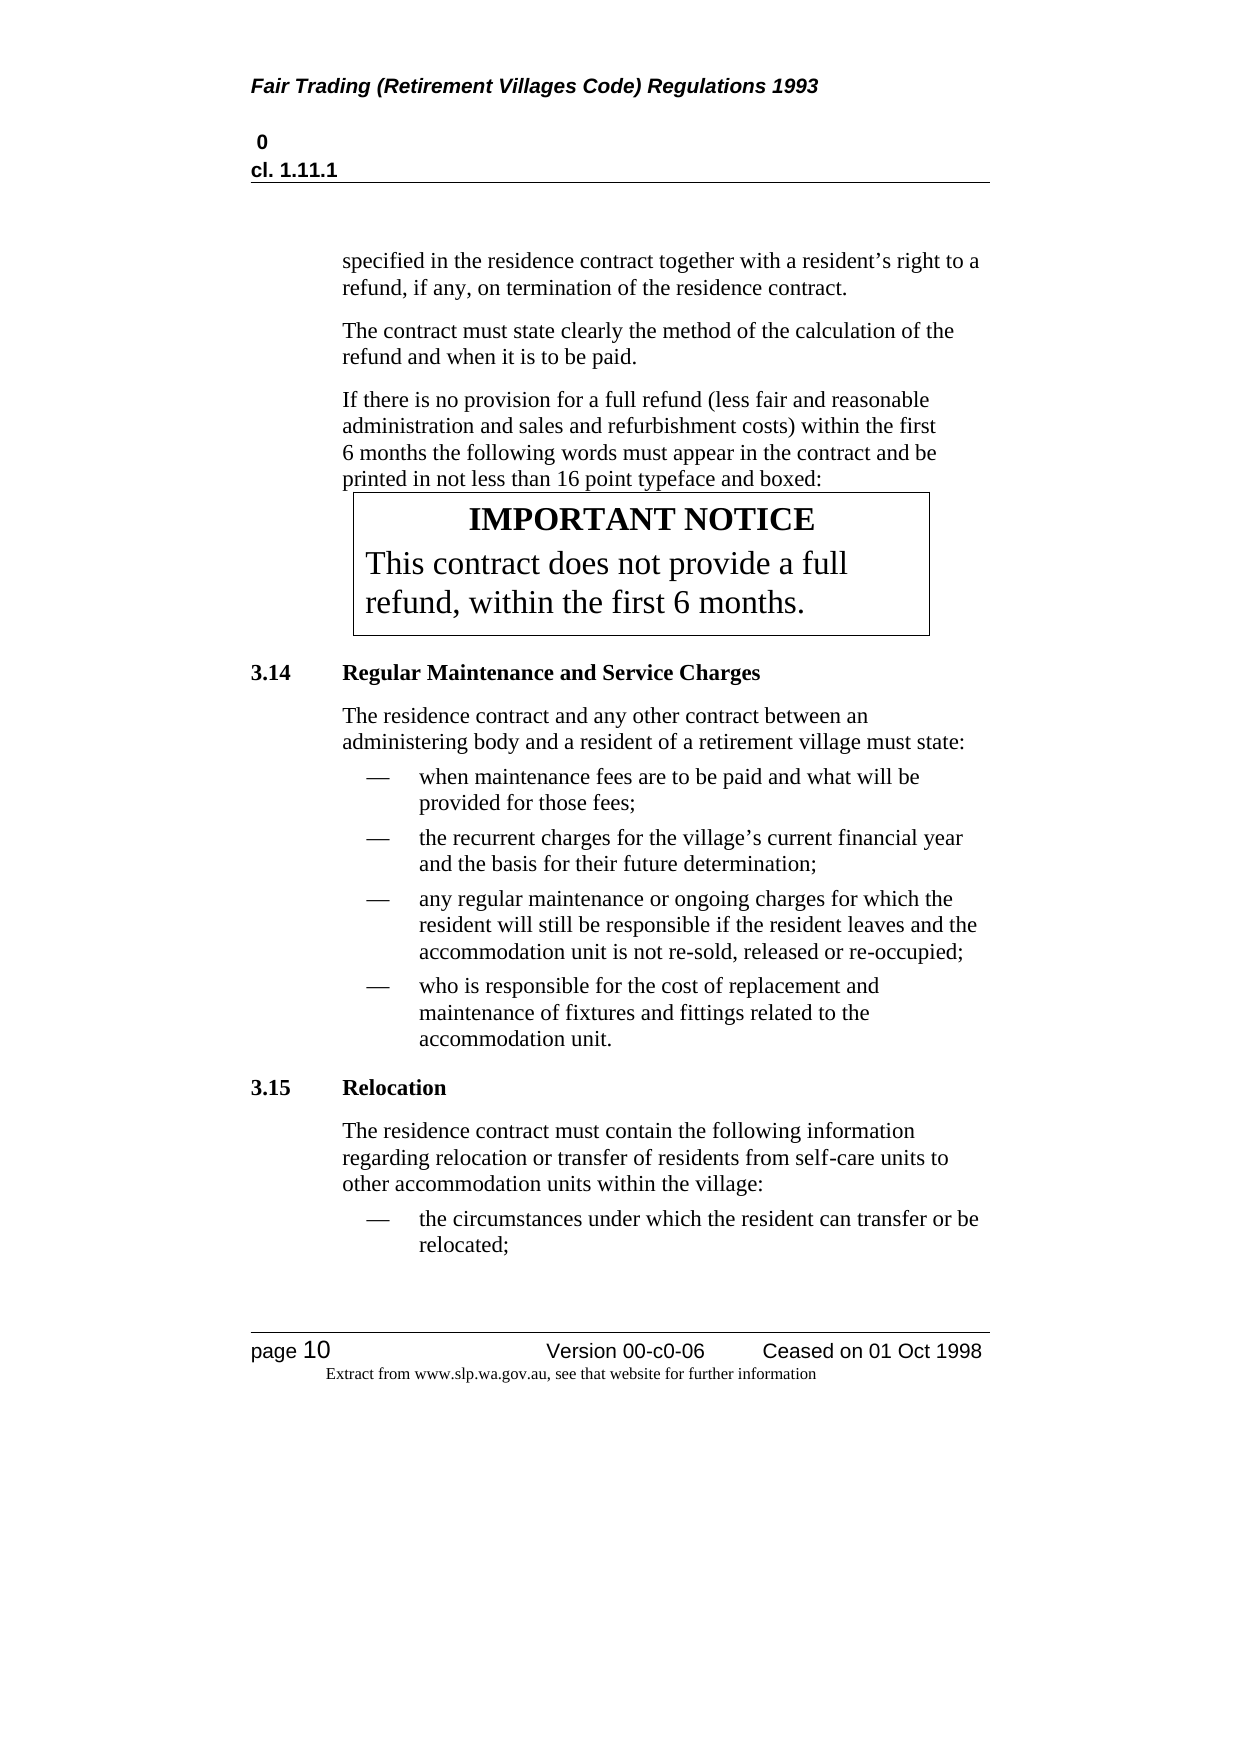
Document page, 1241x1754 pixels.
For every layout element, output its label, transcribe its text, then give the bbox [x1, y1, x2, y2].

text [251, 247, 990, 300]
subtitle 3.14 Regular Maintenance and Service Charges [251, 659, 990, 685]
text — who is responsible for the cost of replacement and maintenance of fixtures and fittings related to the accommodation unit. [251, 972, 990, 1051]
text — when maintenance fees are to be paid and what will be provided for those fees; [251, 763, 990, 816]
text If there is no provision for a full refund (less fair and reasonable administration and sales and refurbishment costs) within the first 6 months the following words must appear in the contract and be printed in not less than 16 point typeface and boxed: [251, 386, 990, 492]
text — the circumstances under which the resident can transfer or be relocated; [251, 1205, 990, 1257]
text The residence contract must contain the following information regarding relocation or transfer of residents from self-care units to other accommodation units within the village: [251, 1117, 990, 1196]
text The contract must state clearly the method of the calculation of the refund and when it is to be paid. [251, 317, 990, 369]
text — any regular maintenance or ongoing charges for which the resident will still be responsible if the resident leaves and the accommodation unit is not re-sold, released or re-occupied; [251, 885, 990, 964]
text The residence contract and any other contract between an administering body and a resident of a retirement village must state: [251, 702, 990, 754]
text — the recurrent charges for the village’s current financial year and the basis for their future determination; [251, 824, 990, 877]
subtitle 3.15 Relocation [251, 1074, 990, 1101]
table_header IMPORTANT NOTICE This contract does not provide a full refund, within the first 6 months. [354, 493, 929, 635]
